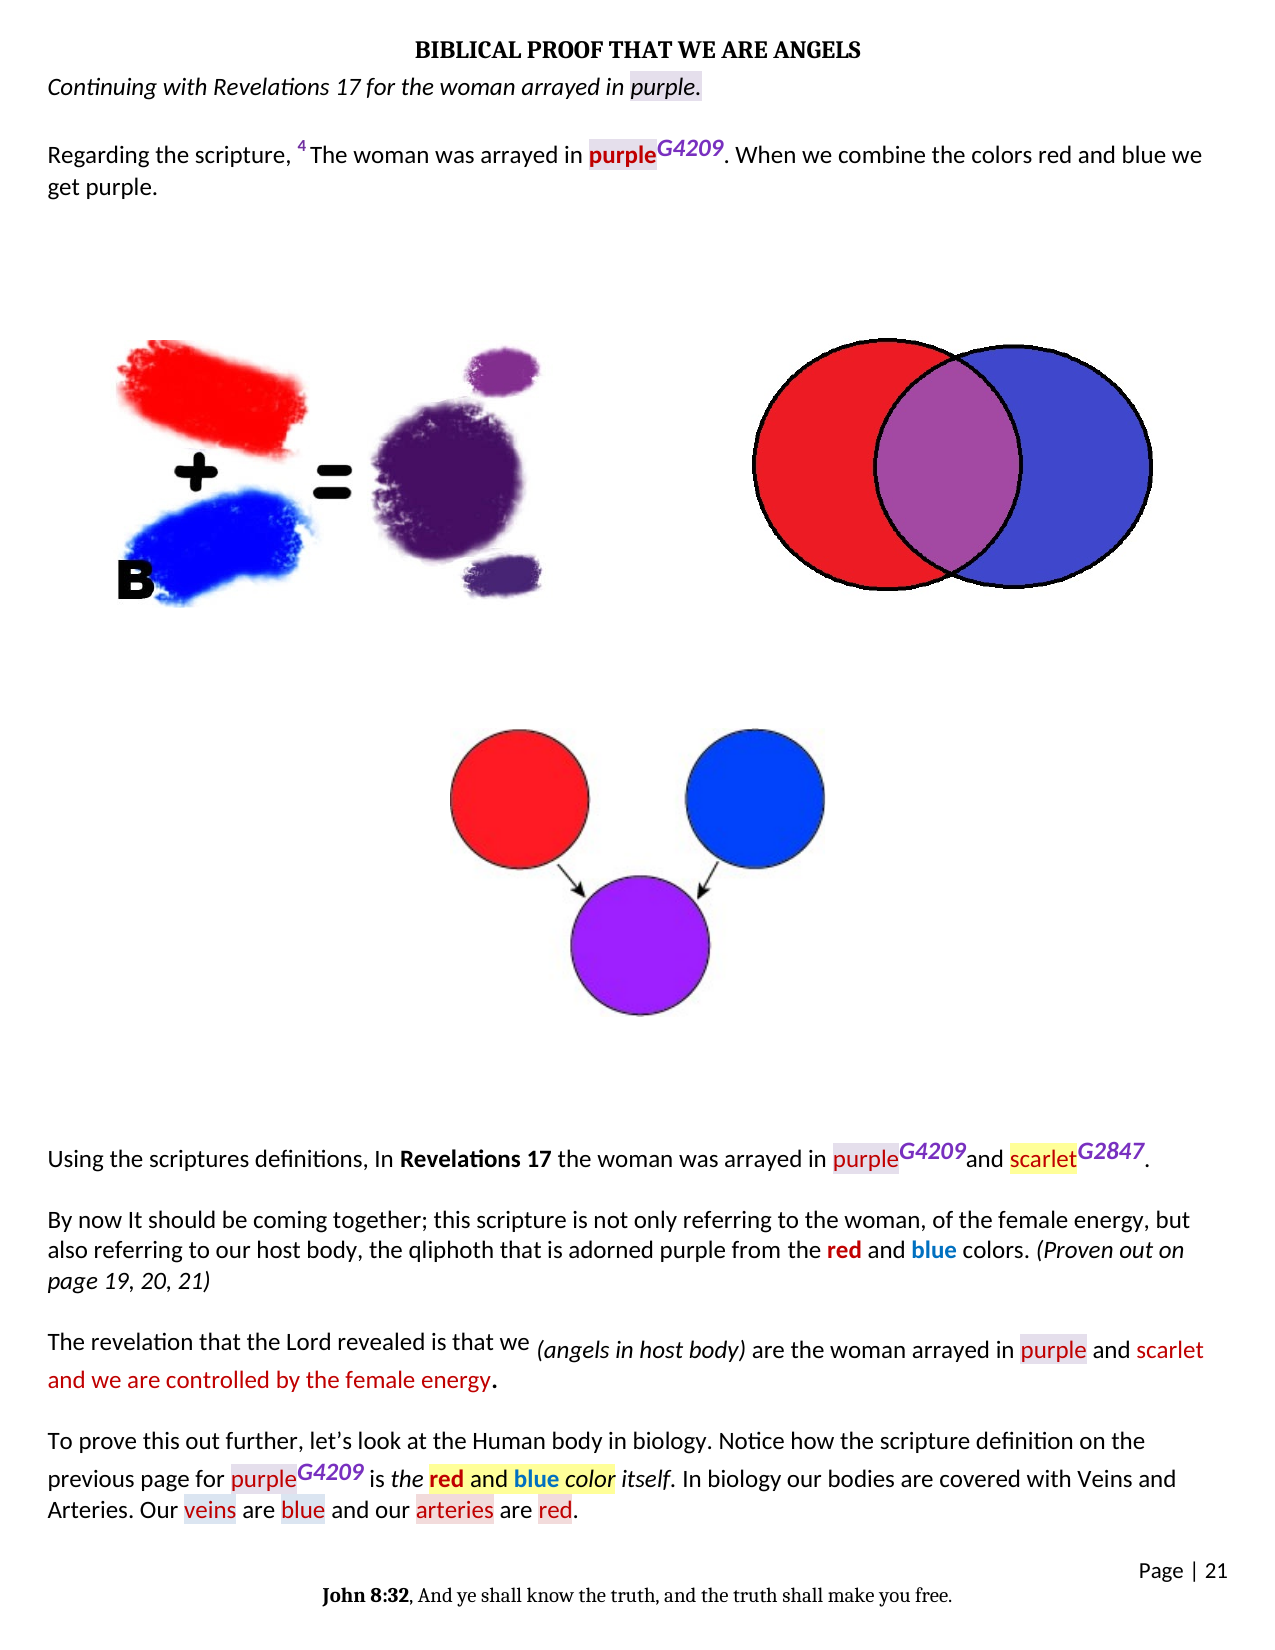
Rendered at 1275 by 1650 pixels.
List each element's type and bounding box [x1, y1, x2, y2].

picture [450, 728, 826, 1017]
picture [109, 340, 555, 608]
picture [730, 323, 1166, 608]
